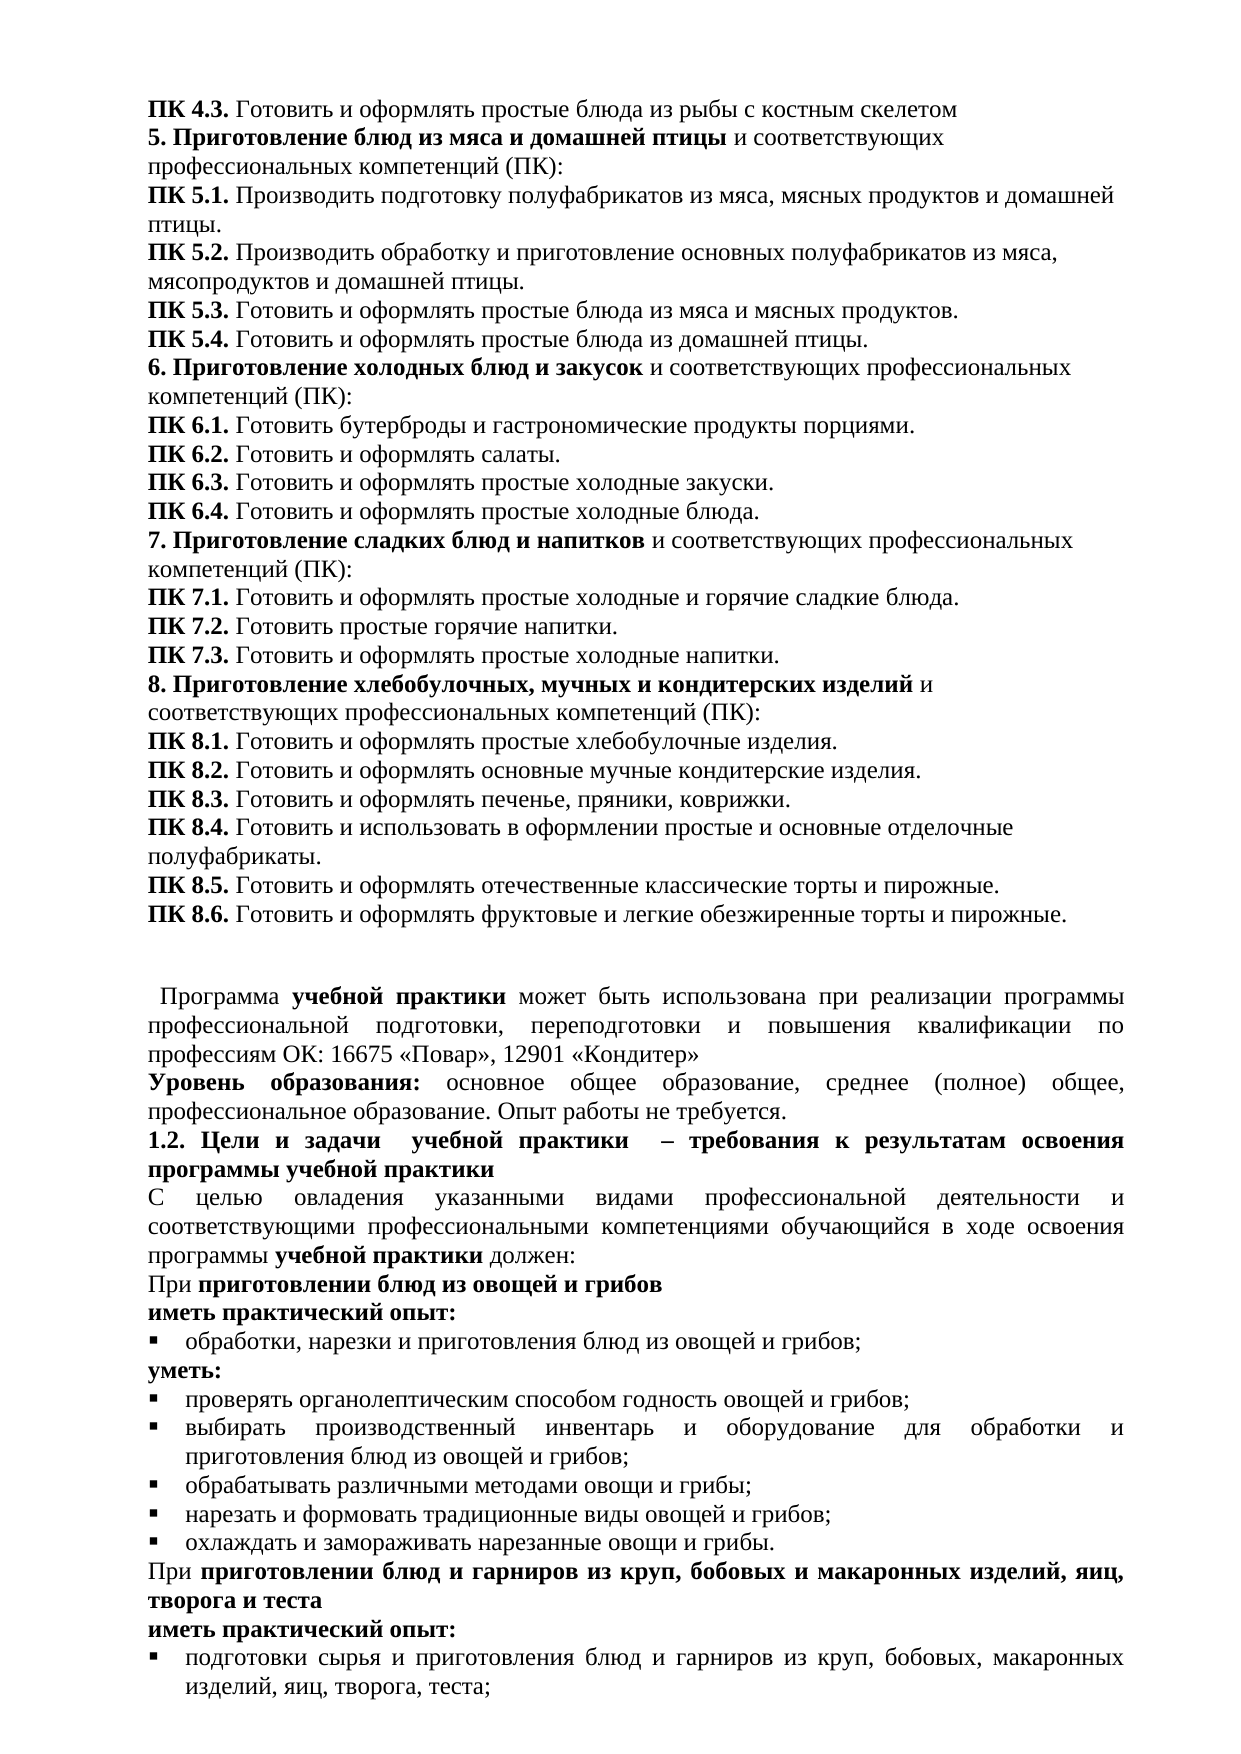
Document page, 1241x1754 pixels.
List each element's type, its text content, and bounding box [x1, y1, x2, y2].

text ПК 8.3. Готовить и оформлять печенье, пряники, коврижки. [148, 784, 1125, 812]
text ПК 6.4. Готовить и оформлять простые холодные блюда. [148, 496, 1125, 525]
list нарезать и формовать традиционные виды овощей и грибов; [148, 1499, 1125, 1527]
text 5. Приготовление блюд из мяса и домашней птицы и соответствующих профессиональных компетенций (ПК): [148, 122, 1125, 180]
text 8. Приготовление хлебобулочных, мучных и кондитерских изделий и соответствующих профессиональных компетенций (ПК): [148, 669, 1125, 726]
list обрабатывать различными методами овощи и грибы; [148, 1470, 1125, 1499]
text ПК 6.2. Готовить и оформлять салаты. [148, 439, 1125, 467]
text ПК 7.2. Готовить простые горячие напитки. [148, 611, 1125, 640]
text Программа учебной практики может быть использована при реализации программы профессиональной подготовки, переподготовки и повышения квалификации по профессиям ОК: 16675 «Повар», 12901 «Кондитер» [148, 981, 1125, 1067]
text ПК 5.3. Готовить и оформлять простые блюда из мяса и мясных продуктов. [148, 295, 1125, 324]
text При приготовлении блюд и гарниров из круп, бобовых и макаронных изделий, яиц, творога и теста [148, 1556, 1125, 1614]
text ПК 8.2. Готовить и оформлять основные мучные кондитерские изделия. [148, 755, 1125, 784]
text иметь практический опыт: [148, 1614, 1125, 1642]
list охлаждать и замораживать нарезанные овощи и грибы. [148, 1527, 1125, 1556]
text ПК 8.4. Готовить и использовать в оформлении простые и основные отделочные полуфабрикаты. [148, 812, 1125, 870]
text 1.2. Цели и задачи учебной практики – требования к результатам освоения программы учебной практики [148, 1125, 1125, 1182]
text ПК 6.1. Готовить бутерброды и гастрономические продукты порциями. [148, 410, 1125, 439]
text ПК 4.3. Готовить и оформлять простые блюда из рыбы с костным скелетом [148, 94, 1125, 122]
text ПК 5.1. Производить подготовку полуфабрикатов из мяса, мясных продуктов и домашней птицы. [148, 180, 1125, 237]
text ПК 7.3. Готовить и оформлять простые холодные напитки. [148, 640, 1125, 669]
text ПК 8.6. Готовить и оформлять фруктовые и легкие обезжиренные торты и пирожные. [148, 899, 1125, 927]
text ПК 6.3. Готовить и оформлять простые холодные закуски. [148, 467, 1125, 496]
text ПК 5.2. Производить обработку и приготовление основных полуфабрикатов из мяса, мясопродуктов и домашней птицы. [148, 237, 1125, 295]
list выбирать производственный инвентарь и оборудование для обработки и приготовления блюд из овощей и грибов; [148, 1412, 1125, 1470]
text При приготовлении блюд из овощей и грибов [148, 1269, 1125, 1297]
list обработки, нарезки и приготовления блюд из овощей и грибов; [148, 1326, 1125, 1355]
text 6. Приготовление холодных блюд и закусок и соответствующих профессиональных компетенций (ПК): [148, 352, 1125, 410]
text 7. Приготовление сладких блюд и напитков и соответствующих профессиональных компетенций (ПК): [148, 525, 1125, 582]
text ПК 8.1. Готовить и оформлять простые хлебобулочные изделия. [148, 726, 1125, 755]
text С целью овладения указанными видами профессиональной деятельности и соответствующими профессиональными компетенциями обучающийся в ходе освоения программы учебной практики должен: [148, 1182, 1125, 1269]
text ПК 5.4. Готовить и оформлять простые блюда из домашней птицы. [148, 324, 1125, 352]
list проверять органолептическим способом годность овощей и грибов; [148, 1384, 1125, 1412]
text ПК 8.5. Готовить и оформлять отечественные классические торты и пирожные. [148, 870, 1125, 899]
text иметь практический опыт: [148, 1297, 1125, 1326]
text ПК 7.1. Готовить и оформлять простые холодные и горячие сладкие блюда. [148, 582, 1125, 611]
list подготовки сырья и приготовления блюд и гарниров из круп, бобовых, макаронных изделий, яиц, творога, теста; [148, 1642, 1125, 1700]
text уметь: [148, 1355, 1125, 1384]
text Уровень образования: основное общее образование, среднее (полное) общее, профессиональное образование. Опыт работы не требуется. [148, 1067, 1125, 1125]
